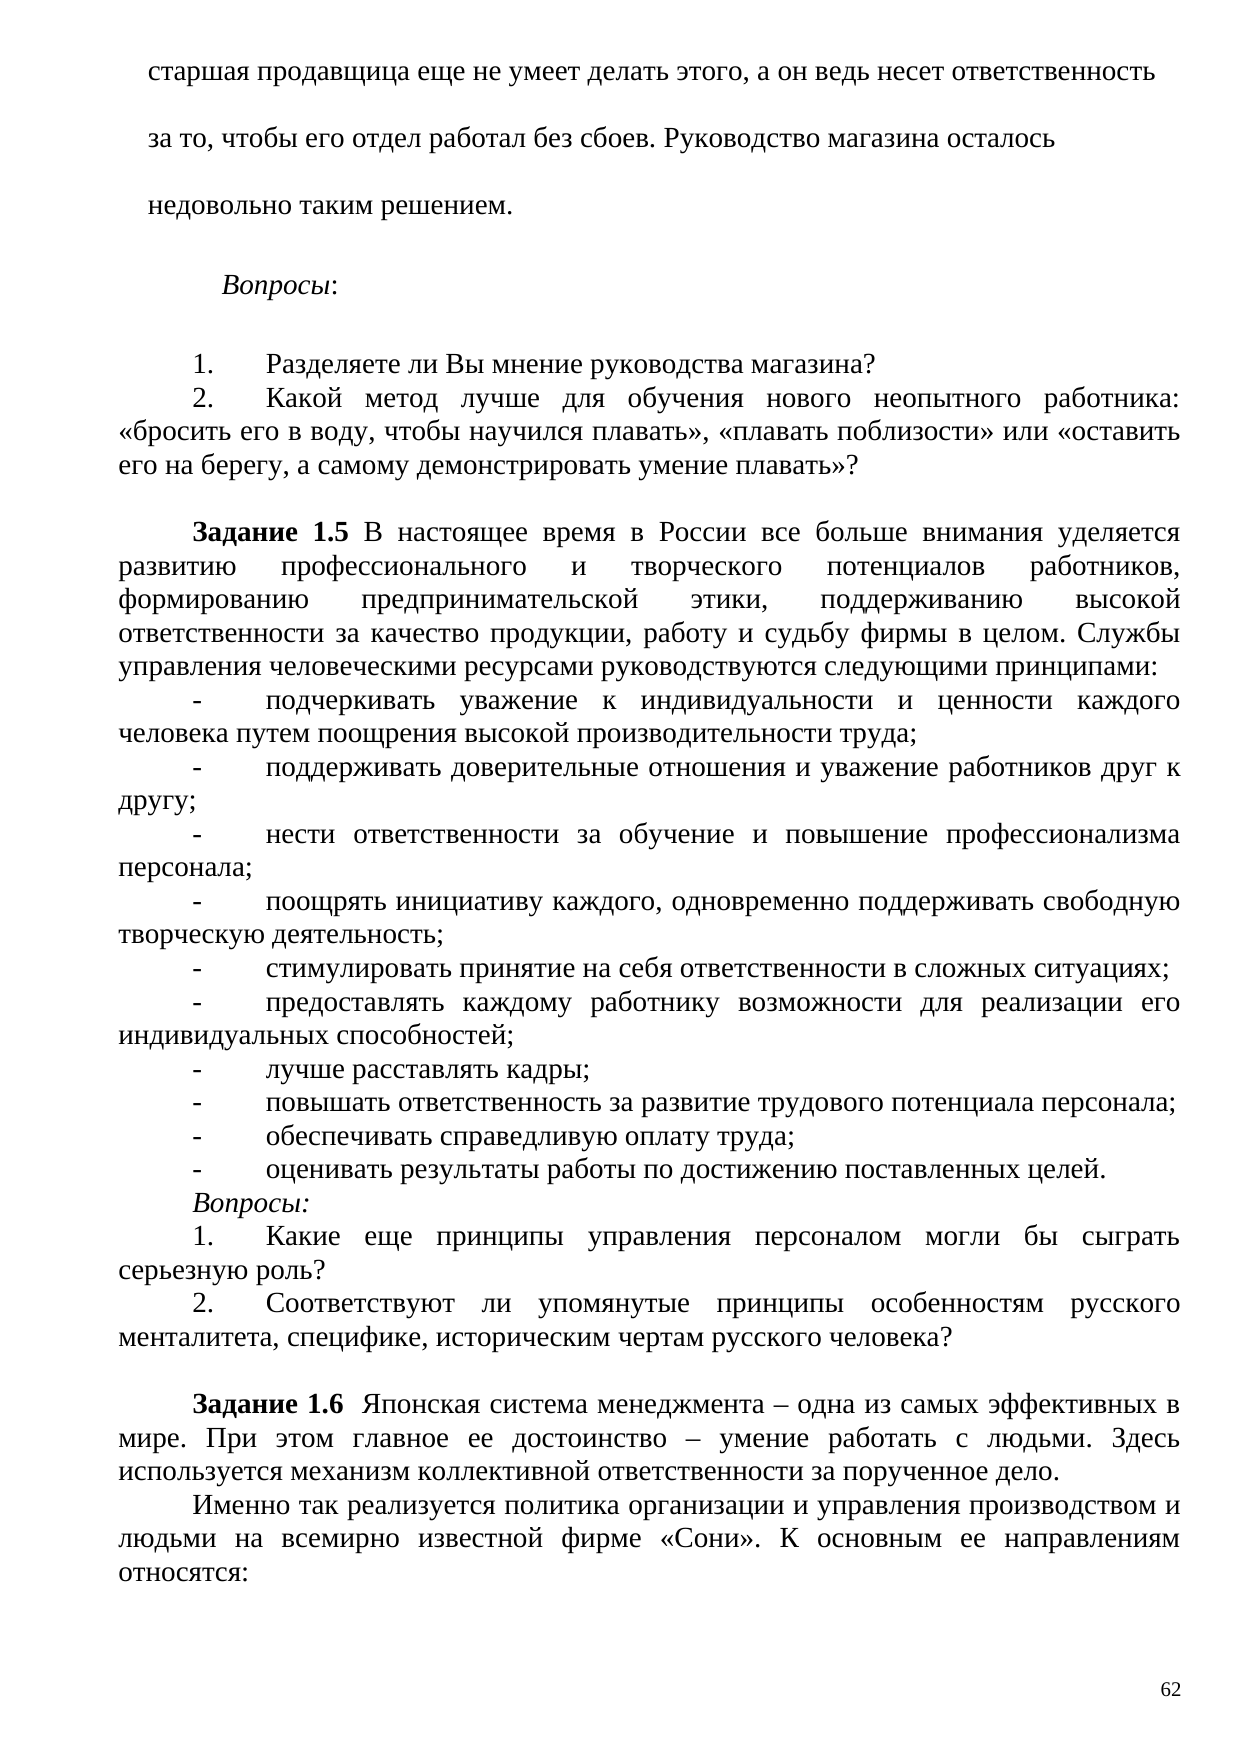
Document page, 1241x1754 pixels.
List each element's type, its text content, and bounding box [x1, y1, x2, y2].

list подчеркивать уважение к индивидуальности и ценности каждого человека путем поощрения высокой производительности труда; [118, 682, 1181, 749]
list поддерживать доверительные отношения и уважение работников друг к другу; [118, 749, 1181, 816]
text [148, 53, 1181, 221]
list повышать ответственность за развитие трудового потенциала персонала; [118, 1084, 1181, 1118]
text Именно так реализуется политика организации и управления производством и людьми на всемирно известной фирме «Сони». К основным ее направлениям относятся: [118, 1487, 1181, 1587]
list Соответствуют ли упомянутые принципы особенностям русского менталитета, специфике, историческим чертам русского человека? [118, 1286, 1181, 1353]
text Задание 1.6 Японская система менеджмента – одна из самых эффективных в мире. При этом главное ее достоинство – умение работать с людьми. Здесь используется механизм коллективной ответственности за порученное дело. [118, 1386, 1181, 1487]
list обеспечивать справедливую оплату труда; [118, 1118, 1181, 1151]
text Вопросы: [118, 1185, 1181, 1218]
text Вопросы: [148, 267, 1181, 300]
list Какой метод лучше для обучения нового неопытного работника: «бросить его в воду, чтобы научился плавать», «плавать поблизости» или «оставить его на берегу, а самому демонстрировать умение плавать»? [118, 380, 1181, 481]
list нести ответственности за обучение и повышение профессионализма персонала; [118, 816, 1181, 883]
list предоставлять каждому работнику возможности для реализации его индивидуальных способностей; [118, 984, 1181, 1051]
list оценивать результаты работы по достижению поставленных целей. [118, 1151, 1181, 1185]
list Какие еще принципы управления персоналом могли бы сыграть серьезную роль? [118, 1218, 1181, 1286]
list стимулировать принятие на себя ответственности в сложных ситуациях; [118, 950, 1181, 984]
list поощрять инициативу каждого, одновременно поддерживать свободную творческую деятельность; [118, 883, 1181, 950]
text Задание 1.5 В настоящее время в России все больше внимания уделяется развитию профессионального и творческого потенциалов работников, формированию предпринимательской этики, поддерживанию высокой ответственности за качество продукции, работу и судьбу фирмы в целом. Службы управления человеческими ресурсами руководствуются следующими принципами: [118, 514, 1181, 682]
list Разделяете ли Вы мнение руководства магазина? [118, 346, 1181, 380]
list лучше расставлять кадры; [118, 1051, 1181, 1084]
